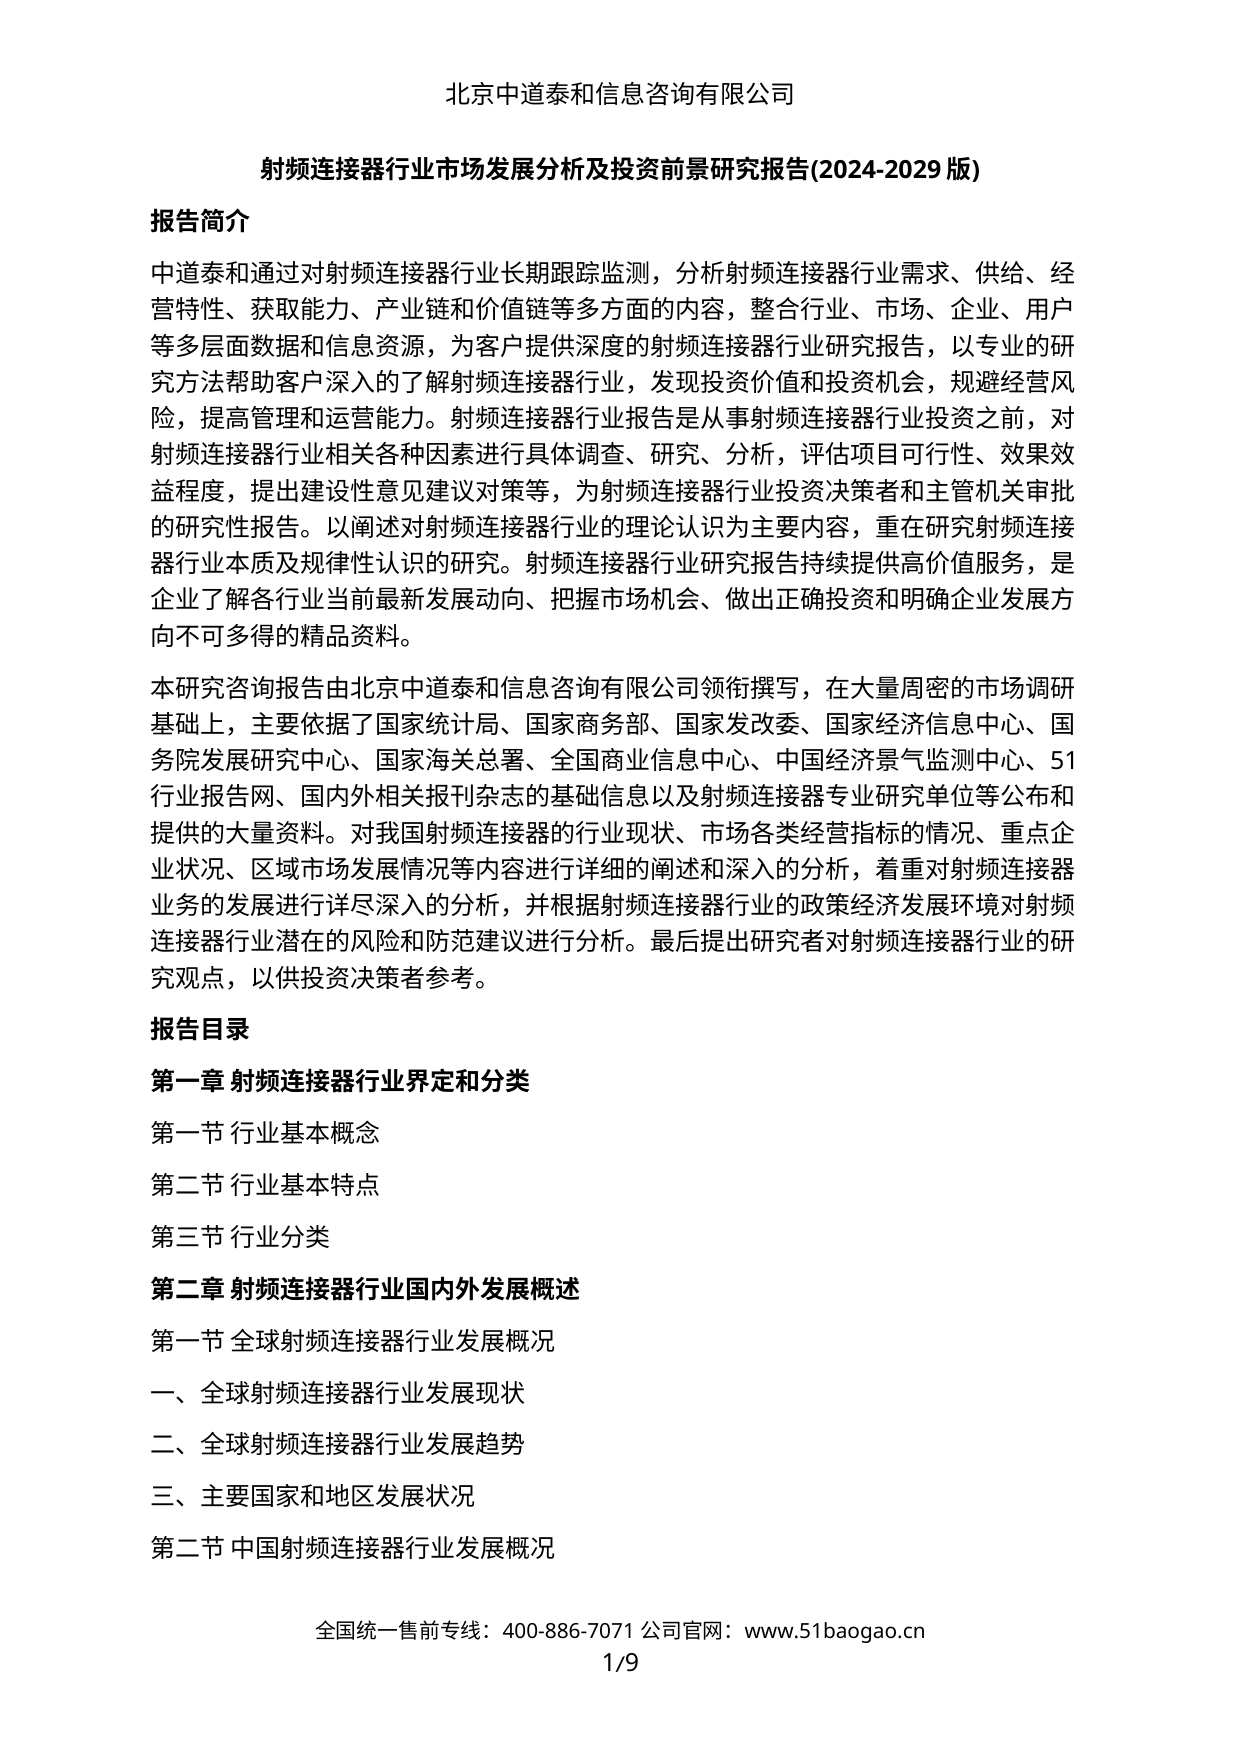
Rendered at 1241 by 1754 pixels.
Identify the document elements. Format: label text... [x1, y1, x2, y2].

text 一、全球射频连接器行业发展现状 [150, 1373, 1090, 1409]
text 中道泰和通过对射频连接器行业长期跟踪监测，分析射频连接器行业需求、供给、经营特性、获取能力、产业链和价值链等多方面的内容，整合行业、市场、企业、用户等多层面数据和信息资源，为客户提供深度的射频连接器行业研究报告，以专业的研究方法帮助客户深入的了解射频连接器行业，发现投资价值和投资机会，规避经营风险，提高管理和运营能力。射频连接器行业报告是从事射频连接器行业投资之前，对射频连接器行业相关各种因素进行具体调查、研究、分析，评估项目可行性、效果效益程度，提出建设性意见建议对策等，为射频连接器行业投资决策者和主管机关审批的研究性报告。以阐述对射频连接器行业的理论认识为主要内容，重在研究射频连接器行业本质及规律性认识的研究。射频连接器行业研究报告持续提供高价值服务，是企业了解各行业当前最新发展动向、把握市场机会、做出正确投资和明确企业发展方向不可多得的精品资料。 [150, 254, 1090, 652]
text 第二章 射频连接器行业国内外发展概述 [150, 1269, 1090, 1306]
text 第二节 中国射频连接器行业发展概况 [150, 1529, 1090, 1565]
text 第二节 行业基本特点 [150, 1166, 1090, 1202]
text 第一节 行业基本概念 [150, 1114, 1090, 1150]
text 三、主要国家和地区发展状况 [150, 1477, 1090, 1513]
text 报告目录 [150, 1010, 1090, 1046]
text 本研究咨询报告由北京中道泰和信息咨询有限公司领衔撰写，在大量周密的市场调研基础上，主要依据了国家统计局、国家商务部、国家发改委、国家经济信息中心、国务院发展研究中心、国家海关总署、全国商业信息中心、中国经济景气监测中心、51行业报告网、国内外相关报刊杂志的基础信息以及射频连接器专业研究单位等公布和提供的大量资料。对我国射频连接器的行业现状、市场各类经营指标的情况、重点企业状况、区域市场发展情况等内容进行详细的阐述和深入的分析，着重对射频连接器业务的发展进行详尽深入的分析，并根据射频连接器行业的政策经济发展环境对射频连接器行业潜在的风险和防范建议进行分析。最后提出研究者对射频连接器行业的研究观点，以供投资决策者参考。 [150, 668, 1090, 994]
text 射频连接器行业市场发展分析及投资前景研究报告(2024-2029版) [150, 150, 1090, 186]
text 报告简介 [150, 202, 1090, 238]
text 第一节 全球射频连接器行业发展概况 [150, 1321, 1090, 1357]
text 第一章 射频连接器行业界定和分类 [150, 1062, 1090, 1098]
text 二、全球射频连接器行业发展趋势 [150, 1425, 1090, 1461]
text 第三节 行业分类 [150, 1217, 1090, 1254]
